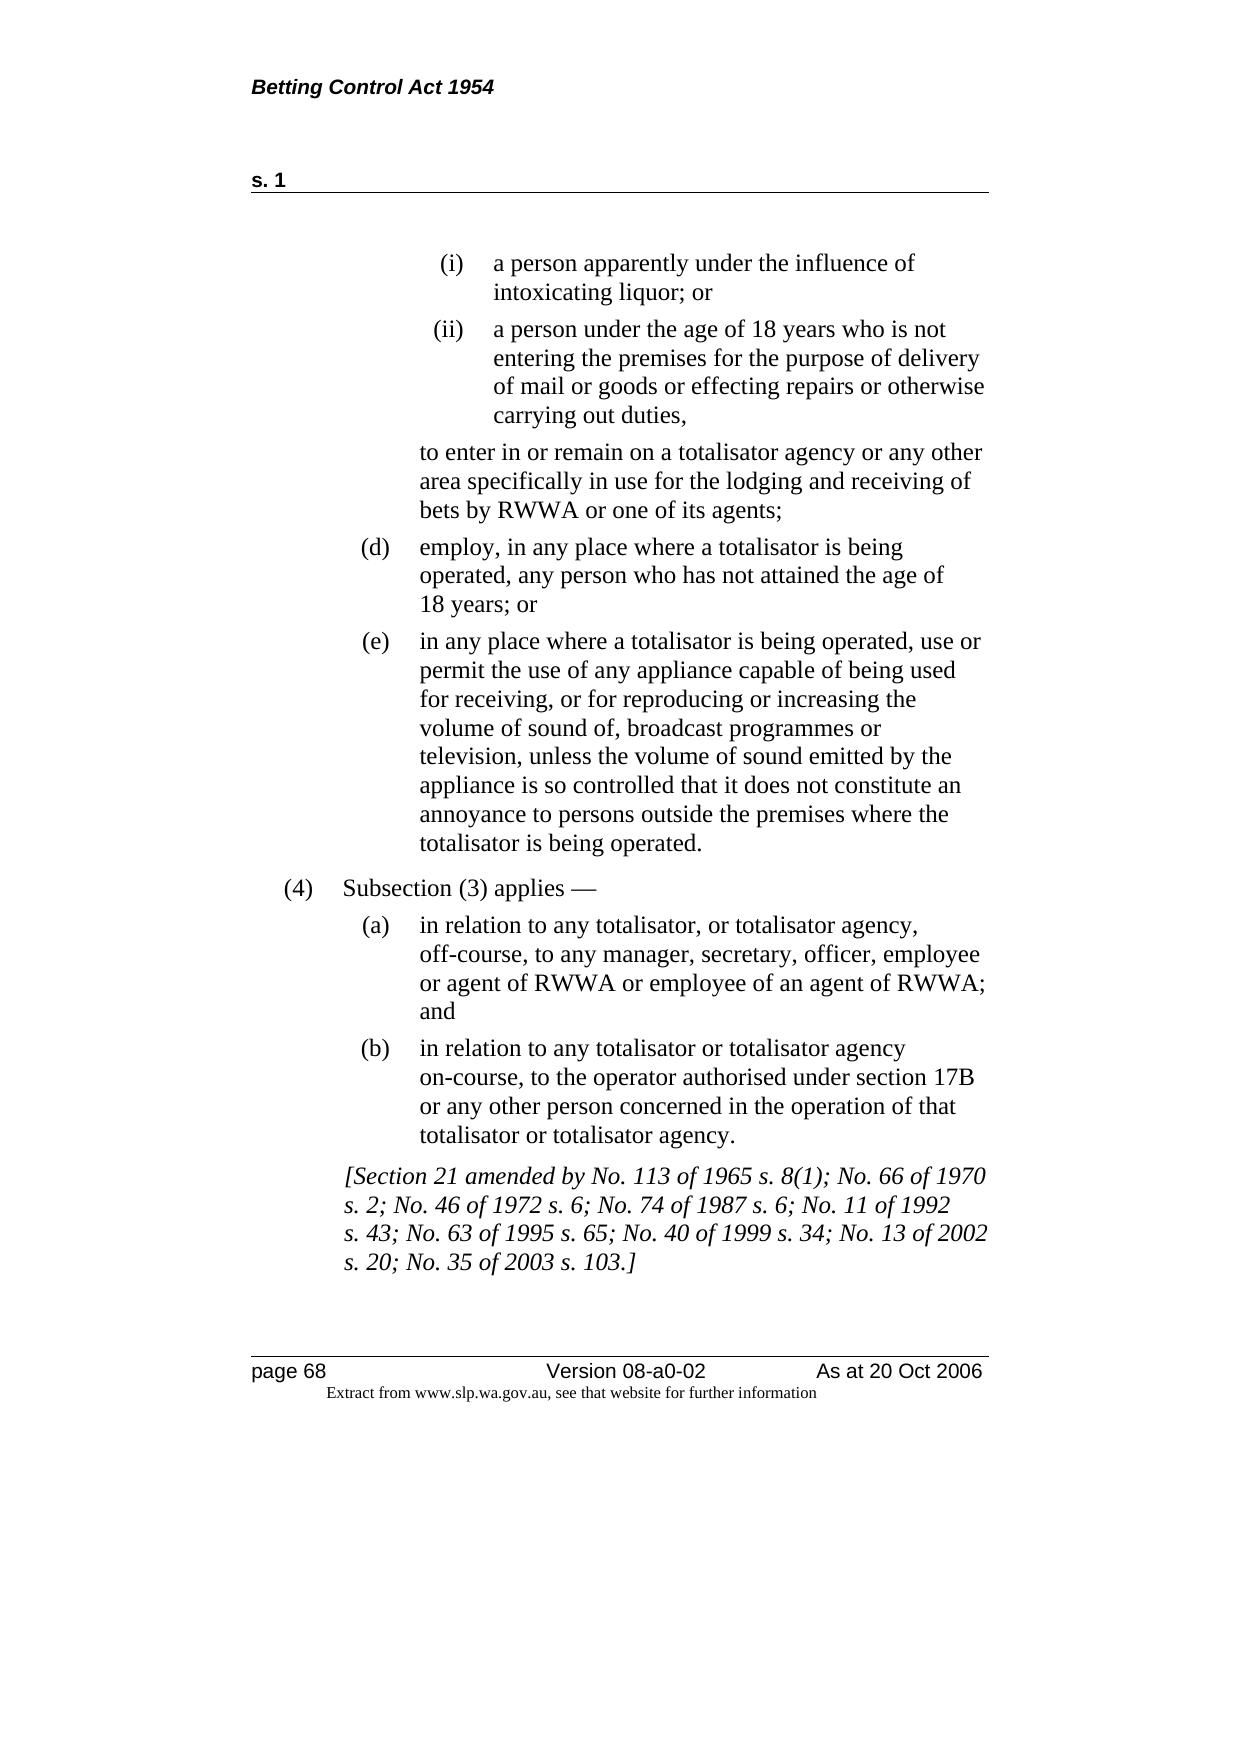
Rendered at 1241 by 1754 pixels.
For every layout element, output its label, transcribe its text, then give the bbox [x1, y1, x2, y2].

text (a) in relation to any totalisator, or totalisator agency, off-course, to any manager, secretary, officer, employee or agent of RWWA or employee of an agent of RWWA; and [251, 910, 989, 1025]
text (4) Subsection (3) applies — [251, 873, 989, 902]
text [Section 21 amended by No. 113 of 1965 s. 8(1); No. 66 of 1970 s. 2; No. 46 of 1972 s. 6; No. 74 of 1987 s. 6; No. 11 of 1992 s. 43; No. 63 of 1995 s. 65; No. 40 of 1999 s. 34; No. 13 of 2002 s. 20; No. 35 of 2003 s. 103.] [251, 1161, 989, 1276]
text (b) in relation to any totalisator or totalisator agency on-course, to the operator authorised under section 17B or any other person concerned in the operation of that totalisator or totalisator agency. [251, 1033, 989, 1148]
text (d) employ, in any place where a totalisator is being operated, any person who has not attained the age of 18 years; or [251, 532, 989, 618]
text (ii) a person under the age of 18 years who is not entering the premises for the purpose of delivery of mail or goods or effecting repairs or otherwise carrying out duties, [251, 314, 989, 429]
text to enter in or remain on a totalisator agency or any other area specifically in use for the lodging and receiving of bets by RWWA or one of its agents; [251, 437, 989, 523]
text (e) in any place where a totalisator is being operated, use or permit the use of any appliance capable of being used for receiving, or for reproducing or increasing the volume of sound of, broadcast programmes or television, unless the volume of sound emitted by the appliance is so controlled that it does not constitute an annoyance to persons outside the premises where the totalisator is being operated. [251, 626, 989, 856]
text (i) a person apparently under the influence of intoxicating liquor; or [251, 248, 989, 306]
